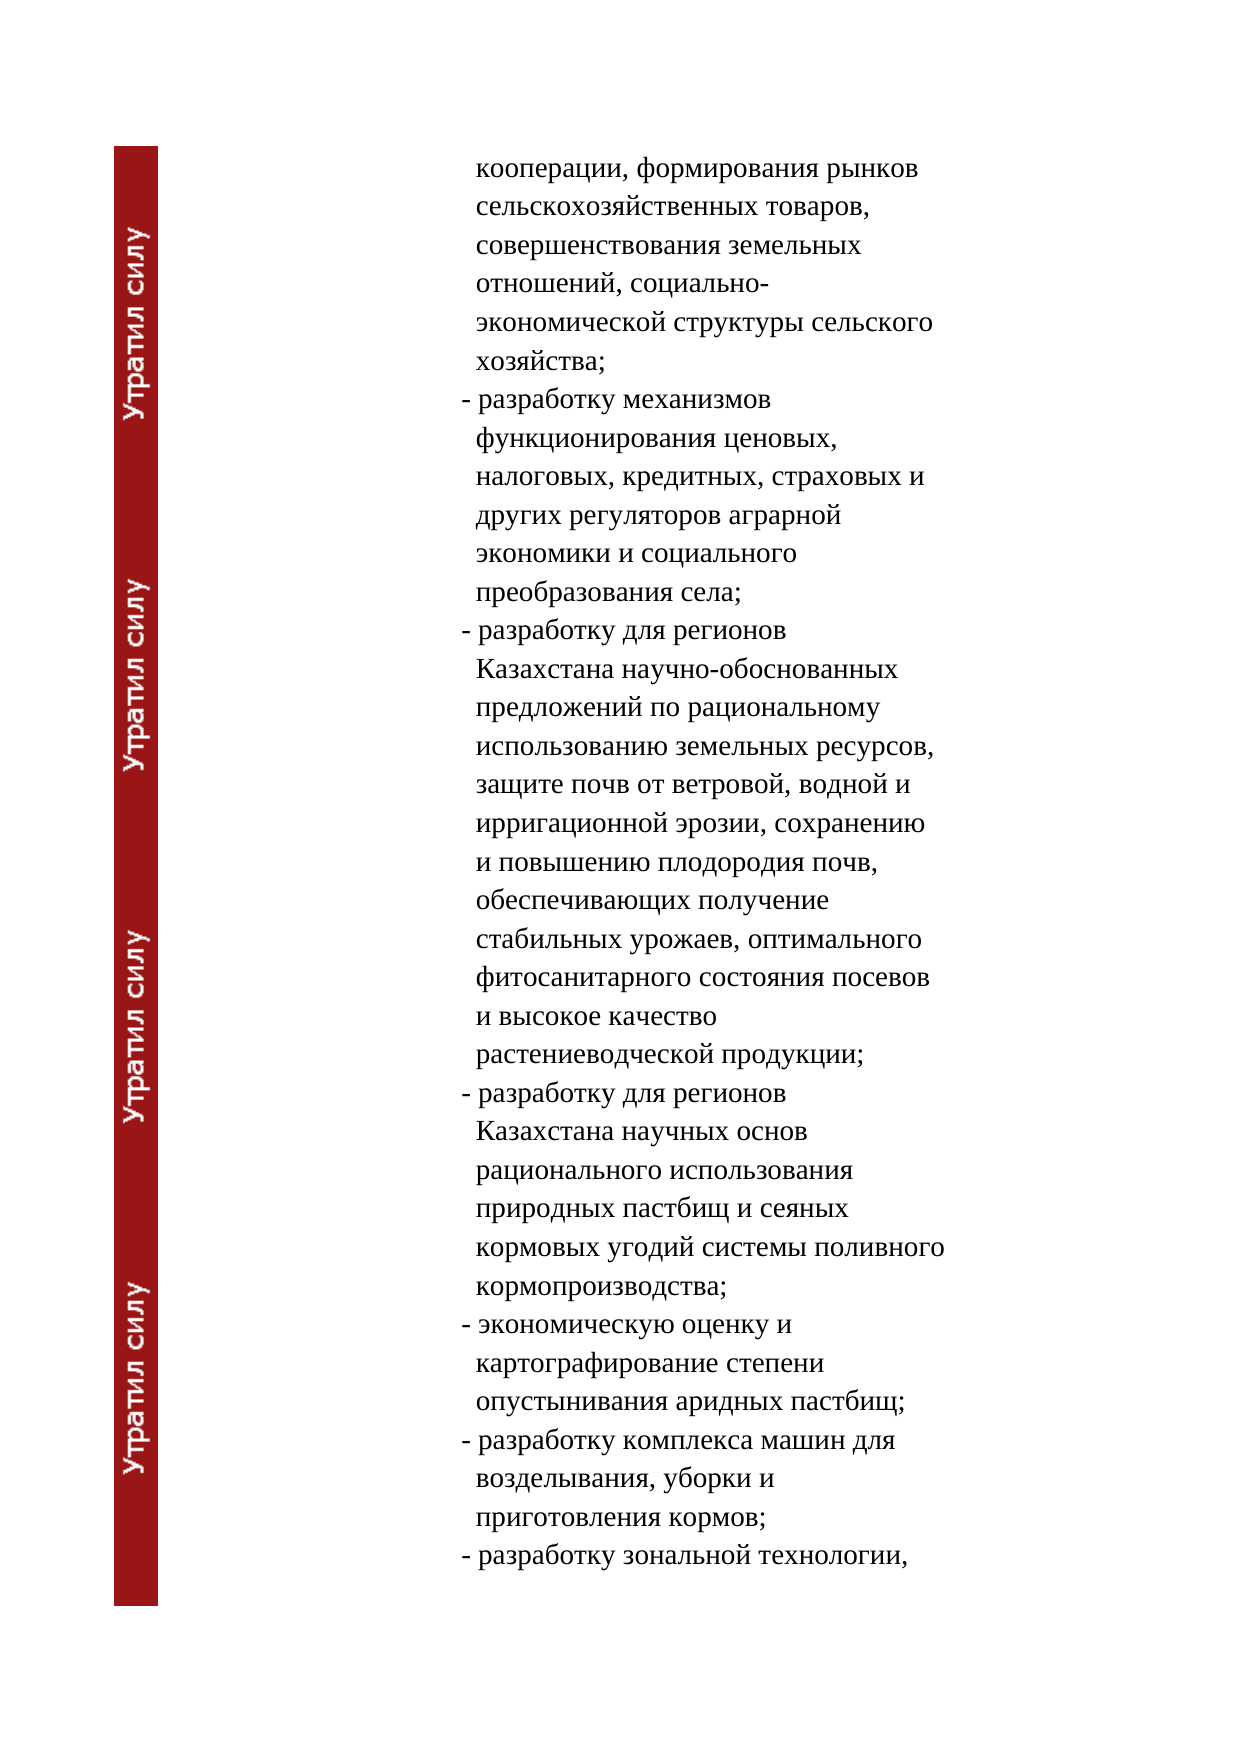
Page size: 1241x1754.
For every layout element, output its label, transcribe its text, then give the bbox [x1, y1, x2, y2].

picture [114, 530, 158, 535]
picture [114, 877, 158, 882]
picture [114, 1494, 158, 1499]
picture [114, 839, 158, 844]
text ирригационной эрозии, сохранению [112, 805, 1128, 839]
text экономики и социального [112, 535, 1128, 569]
picture [114, 299, 158, 304]
text и высокое качество [112, 998, 1128, 1031]
picture [114, 800, 158, 805]
text отношений, социально- [112, 266, 1128, 299]
text предложений по рациональному [112, 689, 1128, 723]
text - разработку для регионов [112, 1075, 1128, 1108]
picture [114, 954, 158, 959]
text и повышению плодородия почв, [112, 844, 1128, 877]
text защите почв от ветровой, водной и [112, 767, 1128, 800]
picture [114, 1301, 158, 1306]
picture [114, 607, 158, 612]
picture [114, 1070, 158, 1075]
text - разработку комплекса машин для [112, 1422, 1128, 1455]
text Казахстана научно-обоснованных [112, 651, 1128, 684]
picture [114, 762, 158, 767]
text совершенствования земельных [112, 227, 1128, 261]
text - экономическую оценку и [112, 1306, 1128, 1340]
picture [114, 222, 158, 227]
picture [114, 1340, 158, 1345]
picture [114, 261, 158, 266]
text картографирование степени [112, 1345, 1128, 1378]
picture [114, 1186, 158, 1191]
text экономической структуры сельского [112, 304, 1128, 338]
text опустынивания аридных пастбищ; [112, 1383, 1128, 1417]
text кормопроизводства; [112, 1268, 1128, 1301]
text сельскохозяйственных товаров, [112, 188, 1128, 222]
text - разработку для регионов [112, 612, 1128, 646]
picture [114, 1224, 158, 1229]
text природных пастбищ и сеяных [112, 1191, 1128, 1224]
text растениеводческой продукции; [112, 1036, 1128, 1070]
picture [114, 146, 158, 150]
text кооперации, формирования рынков [112, 150, 1128, 183]
picture [114, 453, 158, 458]
picture [114, 415, 158, 420]
text Казахстана научных основ [112, 1113, 1128, 1147]
picture [114, 569, 158, 574]
picture [114, 1532, 158, 1537]
picture [114, 1378, 158, 1383]
text - разработку зональной технологии, [112, 1537, 1128, 1571]
text фитосанитарного состояния посевов [112, 959, 1128, 993]
text использованию земельных ресурсов, [112, 728, 1128, 762]
picture [114, 916, 158, 921]
text функционирования ценовых, [112, 420, 1128, 453]
picture [114, 183, 158, 188]
picture [114, 338, 158, 343]
text приготовления кормов; [112, 1499, 1128, 1532]
text налоговых, кредитных, страховых и [112, 458, 1128, 492]
picture [114, 993, 158, 998]
picture [114, 723, 158, 728]
picture [114, 1263, 158, 1268]
picture [114, 492, 158, 497]
picture [114, 646, 158, 651]
picture [114, 1108, 158, 1113]
text хозяйства; [112, 343, 1128, 376]
text других регуляторов аграрной [112, 497, 1128, 530]
text рационального использования [112, 1152, 1128, 1186]
picture [114, 376, 158, 381]
picture [114, 1031, 158, 1036]
text стабильных урожаев, оптимального [112, 921, 1128, 954]
picture [114, 1455, 158, 1460]
picture [114, 1147, 158, 1152]
text обеспечивающих получение [112, 882, 1128, 916]
text кормовых угодий системы поливного [112, 1229, 1128, 1263]
text - разработку механизмов [112, 381, 1128, 415]
picture [114, 1417, 158, 1422]
picture [114, 684, 158, 689]
text преобразования села; [112, 574, 1128, 607]
picture [114, 1571, 158, 1606]
text возделывания, уборки и [112, 1460, 1128, 1494]
